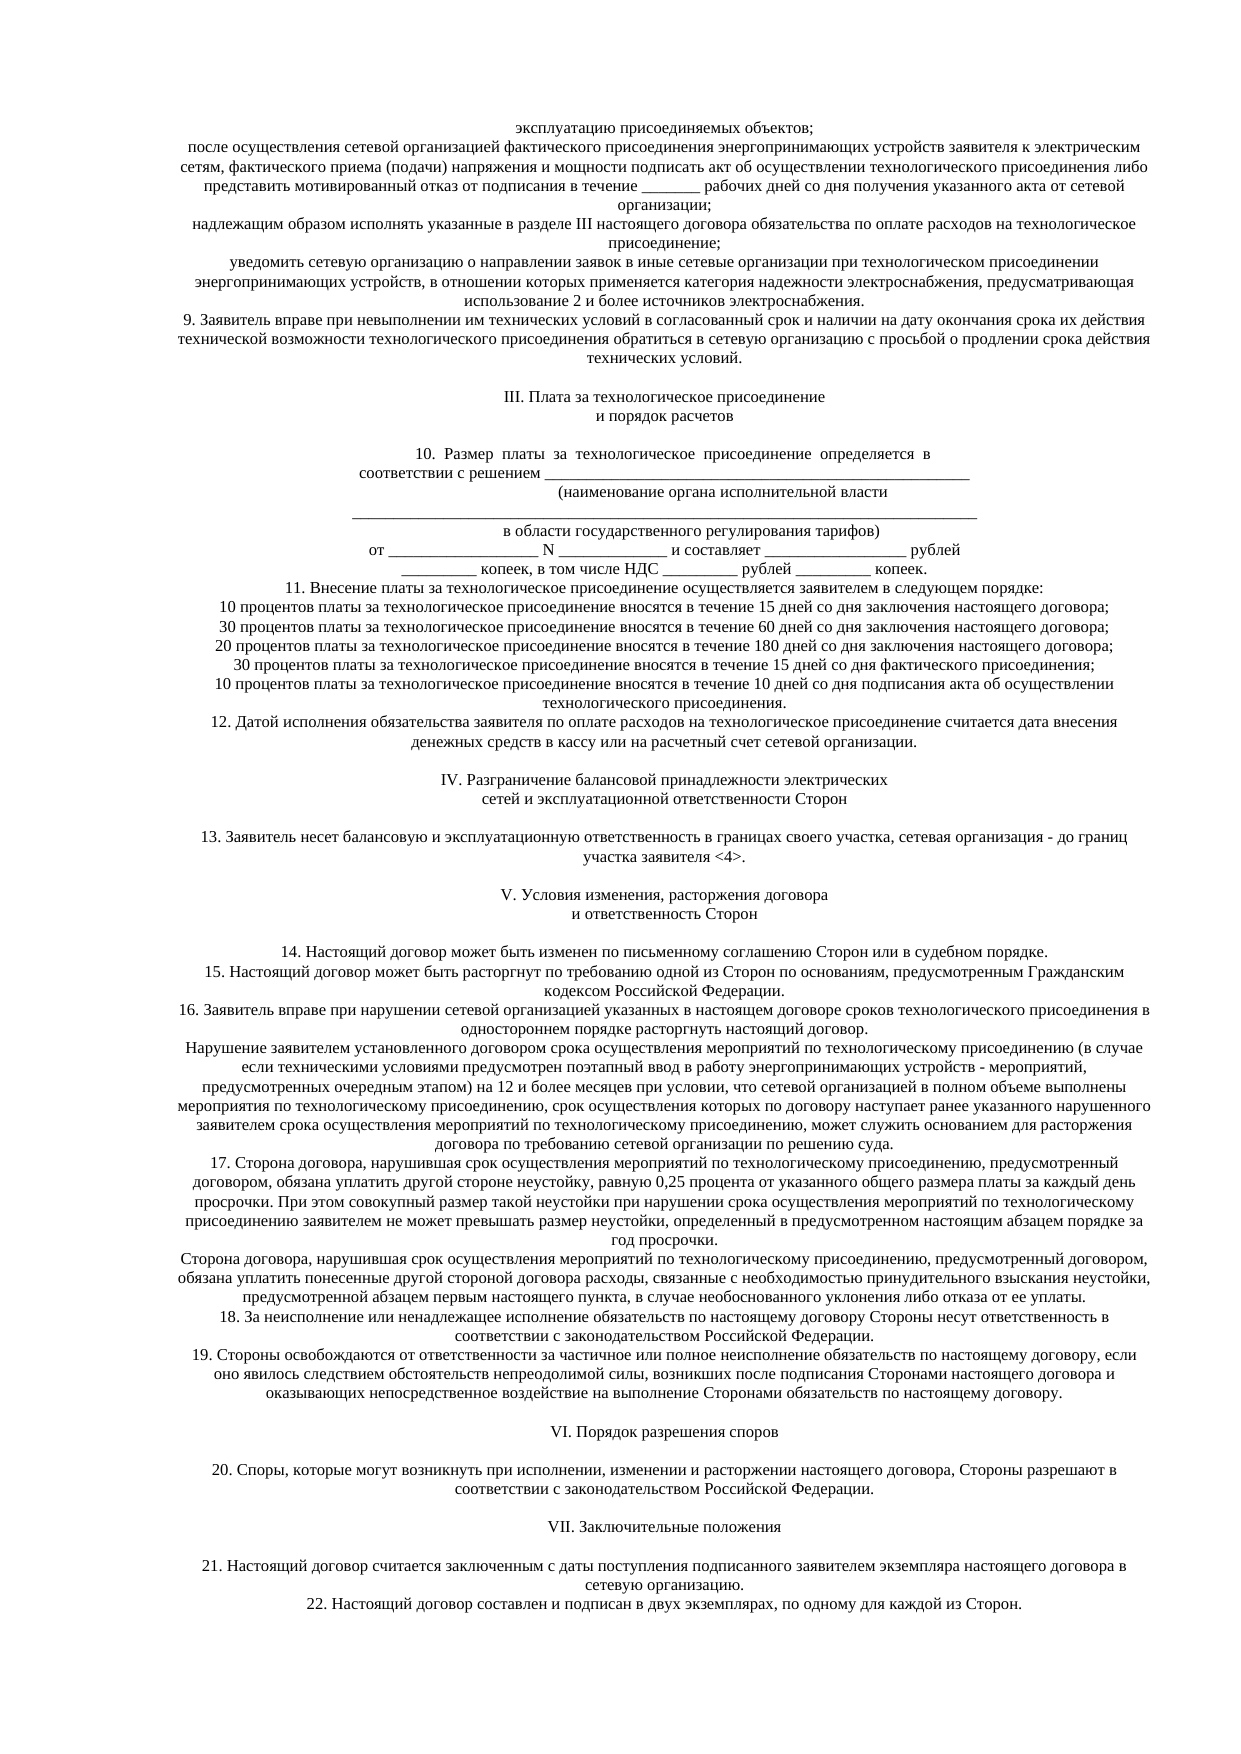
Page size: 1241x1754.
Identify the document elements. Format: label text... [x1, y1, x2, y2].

text 30 процентов платы за технологическое присоединение вносятся в течение 60 дней со дня заключения настоящего договора; [177, 616, 1152, 636]
text 11. Внесение платы за технологическое присоединение осуществляется заявителем в следующем порядке: [177, 578, 1152, 597]
text (наименование органа исполнительной власти [177, 482, 1152, 501]
text уведомить сетевую организацию о направлении заявок в иные сетевые организации при технологическом присоединении энергопринимающих устройств, в отношении которых применяется категория надежности электроснабжения, предусматривающая использование 2 и более источников электроснабжения. [177, 252, 1152, 310]
text 13. Заявитель несет балансовую и эксплуатационную ответственность в границах своего участка, сетевая организация - до границ участка заявителя <4>. [177, 827, 1152, 866]
text V. Условия изменения, расторжения договора [177, 885, 1152, 904]
text IV. Разграничение балансовой принадлежности электрических [177, 770, 1152, 789]
text 20. Споры, которые могут возникнуть при исполнении, изменении и расторжении настоящего договора, Стороны разрешают в соответствии с законодательством Российской Федерации. [177, 1460, 1152, 1498]
text 22. Настоящий договор составлен и подписан в двух экземплярах, по одному для каждой из Сторон. [177, 1594, 1152, 1613]
text 10. Размер платы за технологическое присоединение определяется в [177, 444, 1152, 463]
text _________ копеек, в том числе НДС _________ рублей _________ копеек. [177, 559, 1152, 578]
text надлежащим образом исполнять указанные в разделе III настоящего договора обязательства по оплате расходов на технологическое присоединение; [177, 214, 1152, 252]
text 17. Сторона договора, нарушившая срок осуществления мероприятий по технологическому присоединению, предусмотренный договором, обязана уплатить другой стороне неустойку, равную 0,25 процента от указанного общего размера платы за каждый день просрочки. При этом совокупный размер такой неустойки при нарушении срока осуществления мероприятий по технологическому присоединению заявителем не может превышать размер неустойки, определенный в предусмотренном настоящим абзацем порядке за год просрочки. [177, 1153, 1152, 1249]
text 20 процентов платы за технологическое присоединение вносятся в течение 180 дней со дня заключения настоящего договора; [177, 636, 1152, 655]
text и ответственность Сторон [177, 904, 1152, 923]
text 15. Настоящий договор может быть расторгнут по требованию одной из Сторон по основаниям, предусмотренным Гражданским кодексом Российской Федерации. [177, 961, 1152, 1000]
text после осуществления сетевой организацией фактического присоединения энергопринимающих устройств заявителя к электрическим сетям, фактического приема (подачи) напряжения и мощности подписать акт об осуществлении технологического присоединения либо представить мотивированный отказ от подписания в течение _______ рабочих дней со дня получения указанного акта от сетевой организации; [177, 137, 1152, 214]
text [177, 118, 1152, 137]
text 10 процентов платы за технологическое присоединение вносятся в течение 10 дней со дня подписания акта об осуществлении технологического присоединения. [177, 674, 1152, 712]
text VII. Заключительные положения [177, 1517, 1152, 1536]
text Нарушение заявителем установленного договором срока осуществления мероприятий по технологическому присоединению (в случае если техническими условиями предусмотрен поэтапный ввод в работу энергопринимающих устройств - мероприятий, предусмотренных очередным этапом) на 12 и более месяцев при условии, что сетевой организацией в полном объеме выполнены мероприятия по технологическому присоединению, срок осуществления которых по договору наступает ранее указанного нарушенного заявителем срока осуществления мероприятий по технологическому присоединению, может служить основанием для расторжения договора по требованию сетевой организации по решению суда. [177, 1038, 1152, 1153]
text 10 процентов платы за технологическое присоединение вносятся в течение 15 дней со дня заключения настоящего договора; [177, 597, 1152, 616]
text от __________________ N _____________ и составляет _________________ рублей [177, 540, 1152, 559]
text Сторона договора, нарушившая срок осуществления мероприятий по технологическому присоединению, предусмотренный договором, обязана уплатить понесенные другой стороной договора расходы, связанные с необходимостью принудительного взыскания неустойки, предусмотренной абзацем первым настоящего пункта, в случае необоснованного уклонения либо отказа от ее уплаты. [177, 1249, 1152, 1306]
text 14. Настоящий договор может быть изменен по письменному соглашению Сторон или в судебном порядке. [177, 942, 1152, 961]
text 9. Заявитель вправе при невыполнении им технических условий в согласованный срок и наличии на дату окончания срока их действия технической возможности технологического присоединения обратиться в сетевую организацию с просьбой о продлении срока действия технических условий. [177, 310, 1152, 367]
text 18. За неисполнение или ненадлежащее исполнение обязательств по настоящему договору Стороны несут ответственность в соответствии с законодательством Российской Федерации. [177, 1306, 1152, 1345]
text 12. Датой исполнения обязательства заявителя по оплате расходов на технологическое присоединение считается дата внесения денежных средств в кассу или на расчетный счет сетевой организации. [177, 712, 1152, 751]
text сетей и эксплуатационной ответственности Сторон [177, 789, 1152, 808]
text 30 процентов платы за технологическое присоединение вносятся в течение 15 дней со дня фактического присоединения; [177, 655, 1152, 674]
text 16. Заявитель вправе при нарушении сетевой организацией указанных в настоящем договоре сроков технологического присоединения в одностороннем порядке расторгнуть настоящий договор. [177, 1000, 1152, 1038]
text III. Плата за технологическое присоединение [177, 386, 1152, 406]
text 19. Стороны освобождаются от ответственности за частичное или полное неисполнение обязательств по настоящему договору, если оно явилось следствием обстоятельств непреодолимой силы, возникших после подписания Сторонами настоящего договора и оказывающих непосредственное воздействие на выполнение Сторонами обязательств по настоящему договору. [177, 1345, 1152, 1402]
text в области государственного регулирования тарифов) [177, 521, 1152, 540]
text соответствии с решением ___________________________________________________ [177, 463, 1152, 482]
text VI. Порядок разрешения споров [177, 1421, 1152, 1441]
text 21. Настоящий договор считается заключенным с даты поступления подписанного заявителем экземпляра настоящего договора в сетевую организацию. [177, 1556, 1152, 1594]
text ___________________________________________________________________________ [177, 501, 1152, 521]
text и порядок расчетов [177, 406, 1152, 425]
